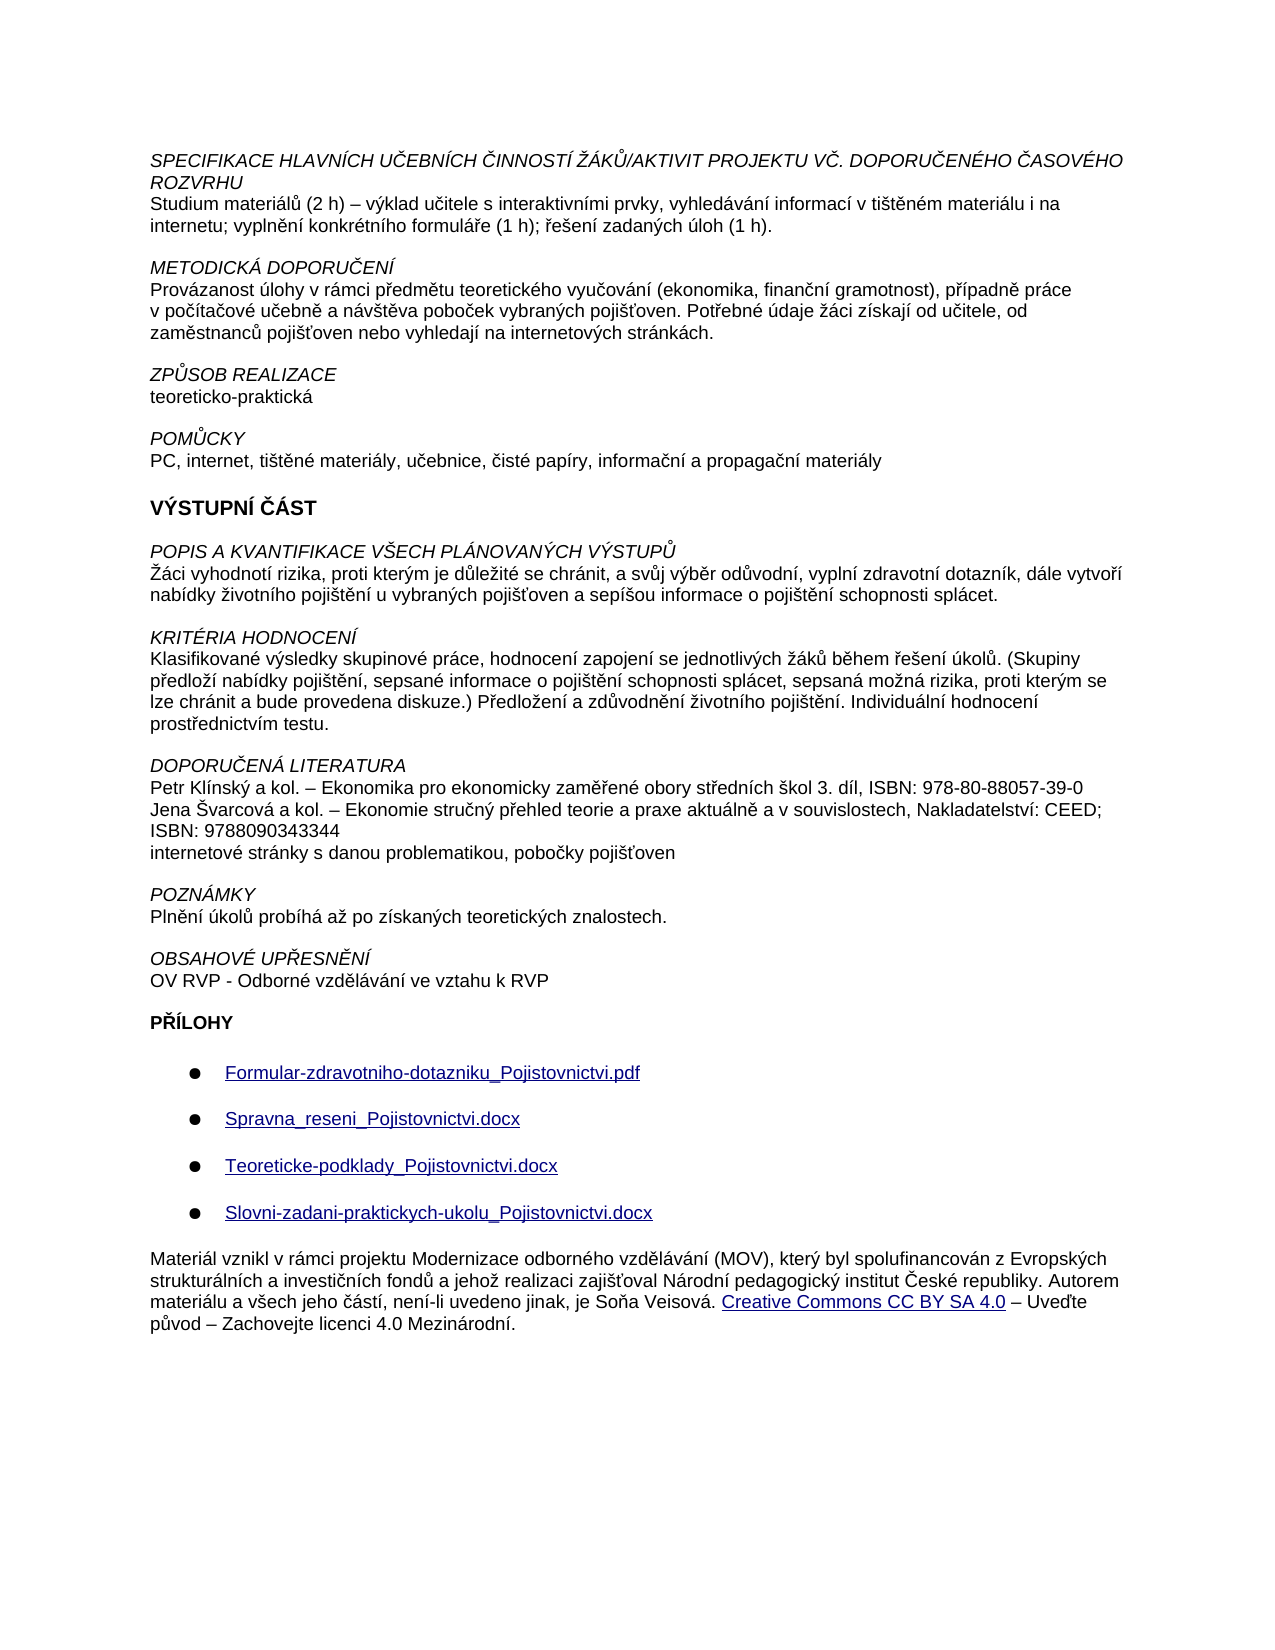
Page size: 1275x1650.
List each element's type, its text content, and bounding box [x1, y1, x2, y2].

subtitle VÝSTUPNÍ ČÁST [150, 496, 1125, 520]
text Petr Klínský a kol. – Ekonomika pro ekonomicky zaměřené obory středních škol 3. díl, ISBN: 978-80-88057-39-0 [150, 777, 1125, 798]
text Žáci vyhodnotí rizika, proti kterým je důležité se chránit, a svůj výběr odůvodní, vyplní zdravotní dotazník, dále vytvoří nabídky životního pojištění u vybraných pojišťoven a sepíšou informace o pojištění schopnosti splácet. [150, 563, 1125, 606]
subtitle Specifikace hlavních učebních činností žáků/aktivit projektu vč. doporučeného časového rozvrhu [150, 150, 1125, 193]
text Plnění úkolů probíhá až po získaných teoretických znalostech. [150, 905, 1125, 927]
text Klasifikované výsledky skupinové práce, hodnocení zapojení se jednotlivých žáků během řešení úkolů. (Skupiny předloží nabídky pojištění, sepsané informace o pojištění schopnosti splácet, sepsaná možná rizika, proti kterým se lze chránit a bude provedena diskuze.) Předložení a zdůvodnění životního pojištění. Individuální hodnocení prostřednictvím testu. [150, 648, 1125, 734]
subtitle Pomůcky [150, 428, 1125, 450]
subtitle Doporučená literatura [150, 755, 1125, 777]
text OV RVP - Odborné vzdělávání ve vztahu k RVP [150, 969, 1125, 991]
subtitle Poznámky [150, 884, 1125, 905]
text Materiál vznikl v rámci projektu Modernizace odborného vzdělávání (MOV), který byl spolufinancován z Evropských strukturálních a investičních fondů a jehož realizaci zajišťoval Národní pedagogický institut České republiky. Autorem materiálu a všech jeho částí, není-li uvedeno jinak, je Soňa Veisová. Creative Commons CC BY SA 4.0 – Uveďte původ – Zachovejte licenci 4.0 Mezinárodní. [150, 1248, 1125, 1334]
subtitle Způsob realizace [150, 364, 1125, 386]
subtitle Přílohy [150, 1012, 1125, 1033]
subtitle Kritéria hodnocení [150, 627, 1125, 648]
text teoreticko-praktická [150, 386, 1125, 407]
text Jena Švarcová a kol. – Ekonomie stručný přehled teorie a praxe aktuálně a v souvislostech, Nakladatelství: CEED; ISBN: 9788090343344 [150, 798, 1125, 841]
subtitle Metodická doporučení [150, 257, 1125, 279]
text PC, internet, tištěné materiály, učebnice, čisté papíry, informační a propagační materiály [150, 450, 1125, 471]
list Slovni-zadani-praktickych-ukolu_Pojistovnictvi.docx [187, 1202, 1125, 1223]
text Studium materiálů (2 h) – výklad učitele s interaktivními prvky, vyhledávání informací v tištěném materiálu i na internetu; vyplnění konkrétního formuláře (1 h); řešení zadaných úloh (1 h). [150, 193, 1125, 236]
subtitle Obsahové upřesnění [150, 948, 1125, 969]
list Formular-zdravotniho-dotazniku_Pojistovnictvi.pdf [187, 1062, 1125, 1083]
text Provázanost úlohy v rámci předmětu teoretického vyučování (ekonomika, finanční gramotnost), případně práce v počítačové učebně a návštěva poboček vybraných pojišťoven. Potřebné údaje žáci získají od učitele, od zaměstnanců pojišťoven nebo vyhledají na internetových stránkách. [150, 279, 1125, 343]
list Spravna_reseni_Pojistovnictvi.docx [187, 1108, 1125, 1130]
text internetové stránky s danou problematikou, pobočky pojišťoven [150, 841, 1125, 863]
subtitle Popis a kvantifikace všech plánovaných výstupů [150, 541, 1125, 563]
list Teoreticke-podklady_Pojistovnictvi.docx [187, 1155, 1125, 1177]
